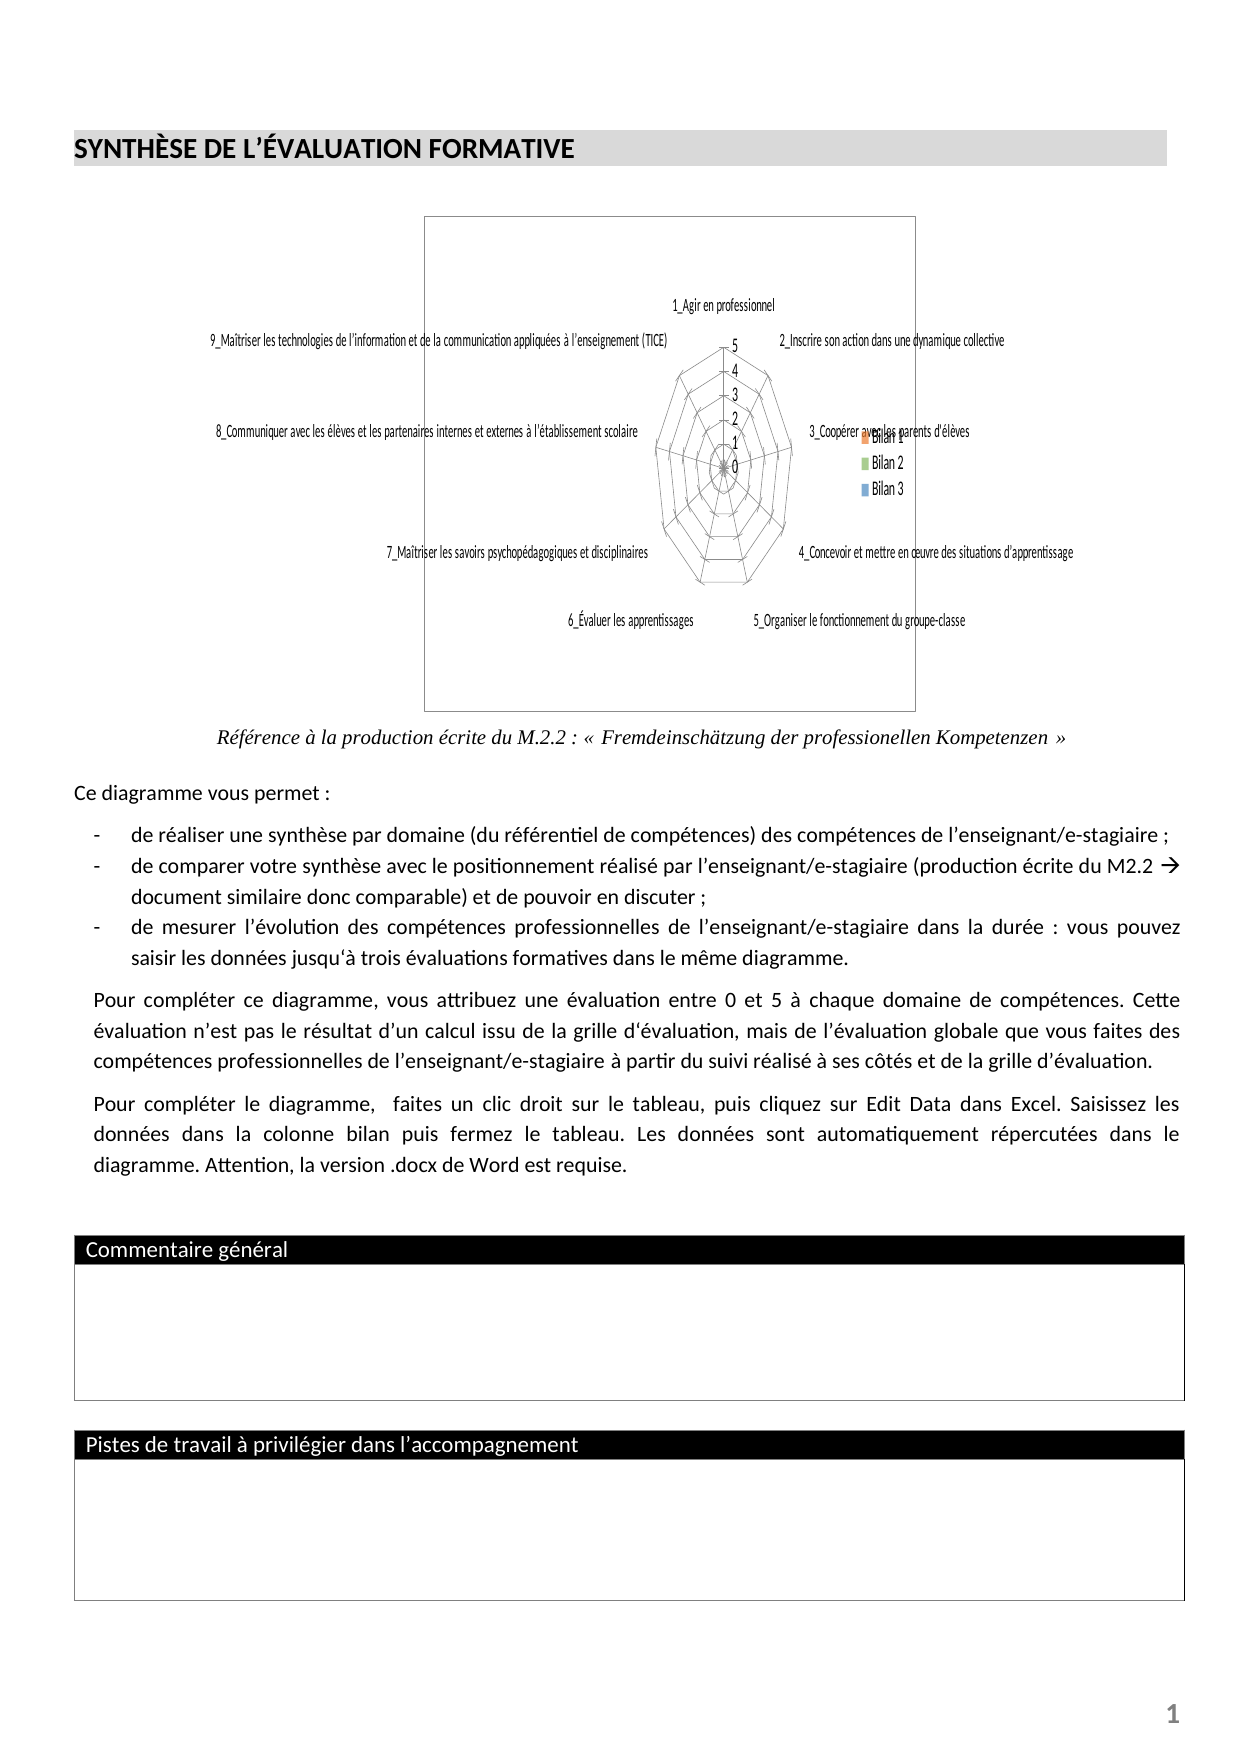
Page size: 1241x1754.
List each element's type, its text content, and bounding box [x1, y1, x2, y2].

table_cell [75, 1460, 1184, 1600]
table_header Pistes de travail à privilégier dans l’accompagnement [75, 1431, 1184, 1459]
list de comparer votre synthèse avec le positionnement réalisé par l’enseignant/e-stagiaire (production écrite du M2.2 document similaire donc comparable) et de pouvoir en discuter ; [93, 852, 1181, 909]
text SYNTHÈSE DE L’ÉVALUATION FORMATIVE [74, 130, 1167, 166]
table_cell [75, 1265, 1184, 1400]
table_header Commentaire général [75, 1236, 1184, 1264]
text Référence à la production écrite du M.2.2 : « Fremdeinschätzung der professionellen Kompetenzen » [74, 214, 1211, 749]
list de réaliser une synthèse par domaine (du référentiel de compétences) des compétences de l’enseignant/e-stagiaire ; [93, 822, 1181, 848]
text Pour compléter le diagramme, faites un clic droit sur le tableau, puis cliquez sur Edit Data dans Excel. Saisissez les données dans la colonne bilan puis fermez le tableau. Les données sont automatiquement répercutées dans le diagramme. Attention, la version .docx de Word est requise. [93, 1090, 1181, 1178]
text Pour compléter ce diagramme, vous attribuez une évaluation entre 0 et 5 à chaque domaine de compétences. Cette évaluation n’est pas le résultat d’un calcul issu de la grille d‘évaluation, mais de l’évaluation globale que vous faites des compétences professionnelles de l’enseignant/e-stagiaire à partir du suivi réalisé à ses côtés et de la grille d’évaluation. [93, 986, 1181, 1074]
text Ce diagramme vous permet : [74, 779, 1181, 806]
list de mesurer l’évolution des compétences professionnelles de l’enseignant/e-stagiaire dans la durée : vous pouvez saisir les données jusqu‘à trois évaluations formatives dans le même diagramme. [93, 913, 1181, 971]
